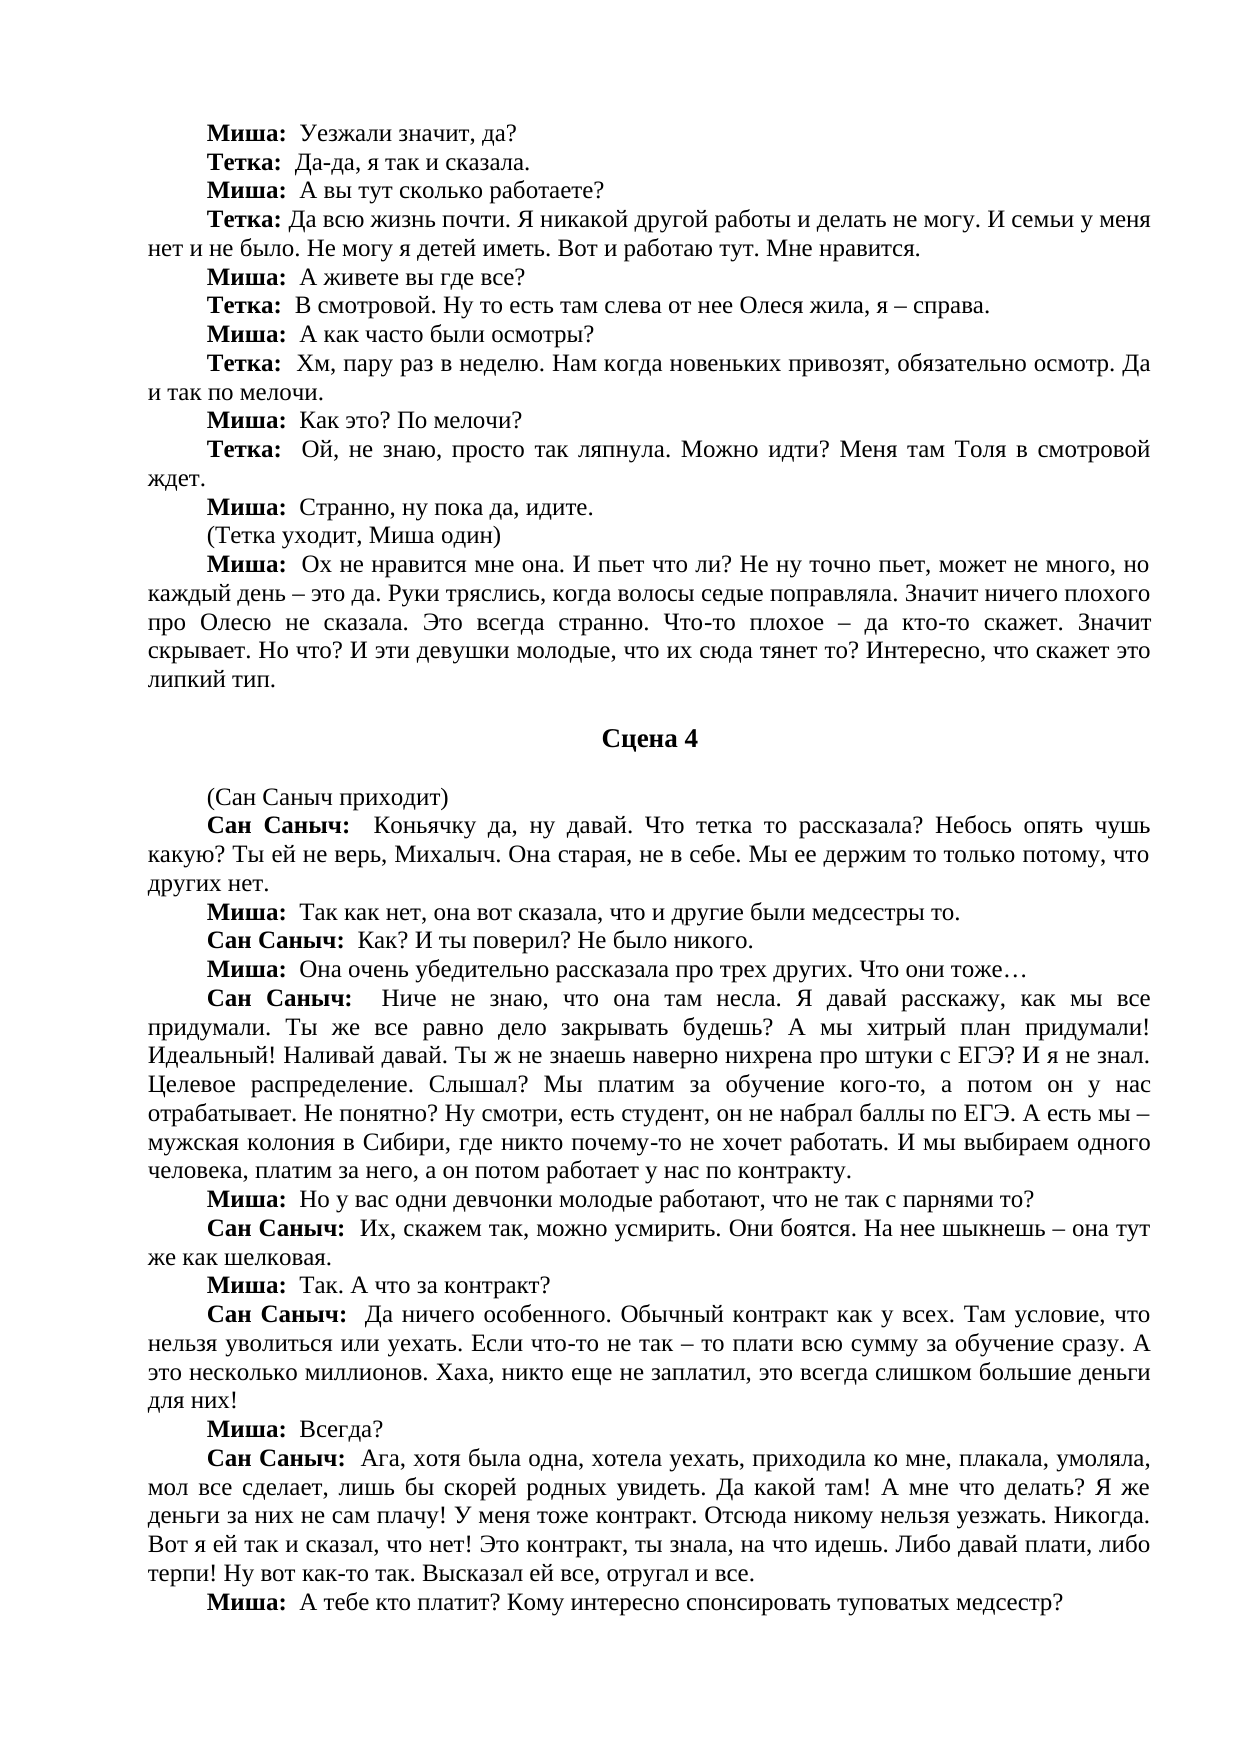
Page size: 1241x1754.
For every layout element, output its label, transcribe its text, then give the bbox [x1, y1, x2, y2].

text Сан Саныч: Коньячку да, ну давай. Что тетка то рассказала? Небось опять чушь какую? Ты ей не верь, Михалыч. Она старая, не в себе. Мы ее держим то только потому, что других нет. [148, 811, 1152, 897]
text Тетка: Ой, не знаю, просто так ляпнула. Можно идти? Меня там Толя в смотровой ждет. [148, 434, 1152, 492]
text Миша: Так как нет, она вот сказала, что и другие были медсестры то. [148, 897, 1152, 926]
subtitle Сцена 4 [148, 722, 1152, 753]
text (Тетка уходит, Миша один) [148, 521, 1152, 549]
text Миша: Но у вас одни девчонки молодые работают, что не так с парнями то? [148, 1184, 1152, 1213]
text Сан Саныч: Да ничего особенного. Обычный контракт как у всех. Там условие, что нельзя уволиться или уехать. Если что-то не так – то плати всю сумму за обучение сразу. А это несколько миллионов. Хаха, никто еще не заплатил, это всегда слишком большие деньги для них! [148, 1299, 1152, 1414]
text Миша: А как часто были осмотры? [148, 319, 1152, 348]
text Миша: Странно, ну пока да, идите. [148, 492, 1152, 521]
text Миша: Она очень убедительно рассказала про трех других. Что они тоже… [148, 954, 1152, 983]
text Тетка: Да-да, я так и сказала. [148, 147, 1152, 176]
text Сан Саныч: Ниче не знаю, что она там несла. Я давай расскажу, как мы все придумали. Ты же все равно дело закрывать будешь? А мы хитрый план придумали! Идеальный! Наливай давай. Ты ж не знаешь наверно нихрена про штуки с ЕГЭ? И я не знал. Целевое распределение. Слышал? Мы платим за обучение кого-то, а потом он у нас отрабатывает. Не понятно? Ну смотри, есть студент, он не набрал баллы по ЕГЭ. А есть мы – мужская колония в Сибири, где никто почему-то не хочет работать. И мы выбираем одного человека, платим за него, а он потом работает у нас по контракту. [148, 983, 1152, 1184]
text Тетка: Да всю жизнь почти. Я никакой другой работы и делать не могу. И семьи у меня нет и не было. Не могу я детей иметь. Вот и работаю тут. Мне нравится. [148, 204, 1152, 262]
text Миша: Уезжали значит, да? [148, 118, 1152, 147]
text Тетка: Хм, пару раз в неделю. Нам когда новеньких привозят, обязательно осмотр. Да и так по мелочи. [148, 348, 1152, 406]
text Сан Саныч: Как? И ты поверил? Не было никого. [148, 926, 1152, 954]
text Миша: А тебе кто платит? Кому интересно спонсировать туповатых медсестр? [148, 1587, 1152, 1616]
text Сан Саныч: Ага, хотя была одна, хотела уехать, приходила ко мне, плакала, умоляла, мол все сделает, лишь бы скорей родных увидеть. Да какой там! А мне что делать? Я же деньги за них не сам плачу! У меня тоже контракт. Отсюда никому нельзя уезжать. Никогда. Вот я ей так и сказал, что нет! Это контракт, ты знала, на что идешь. Либо давай плати, либо терпи! Ну вот как-то так. Высказал ей все, отругал и все. [148, 1443, 1152, 1587]
text Миша: А живете вы где все? [148, 262, 1152, 291]
text (Сан Саныч приходит) [148, 782, 1152, 811]
text Миша: А вы тут сколько работаете? [148, 176, 1152, 204]
text Миша: Всегда? [148, 1414, 1152, 1443]
text Сан Саныч: Их, скажем так, можно усмирить. Они боятся. На нее шыкнешь – она тут же как шелковая. [148, 1213, 1152, 1271]
text Миша: Так. А что за контракт? [148, 1271, 1152, 1299]
text Миша: Ох не нравится мне она. И пьет что ли? Не ну точно пьет, может не много, но каждый день – это да. Руки тряслись, когда волосы седые поправляла. Значит ничего плохого про Олесю не сказала. Это всегда странно. Что-то плохое – да кто-то скажет. Значит скрывает. Но что? И эти девушки молодые, что их сюда тянет то? Интересно, что скажет это липкий тип. [148, 549, 1152, 693]
text Тетка: В смотровой. Ну то есть там слева от нее Олеся жила, я – справа. [148, 291, 1152, 319]
text Миша: Как это? По мелочи? [148, 406, 1152, 434]
